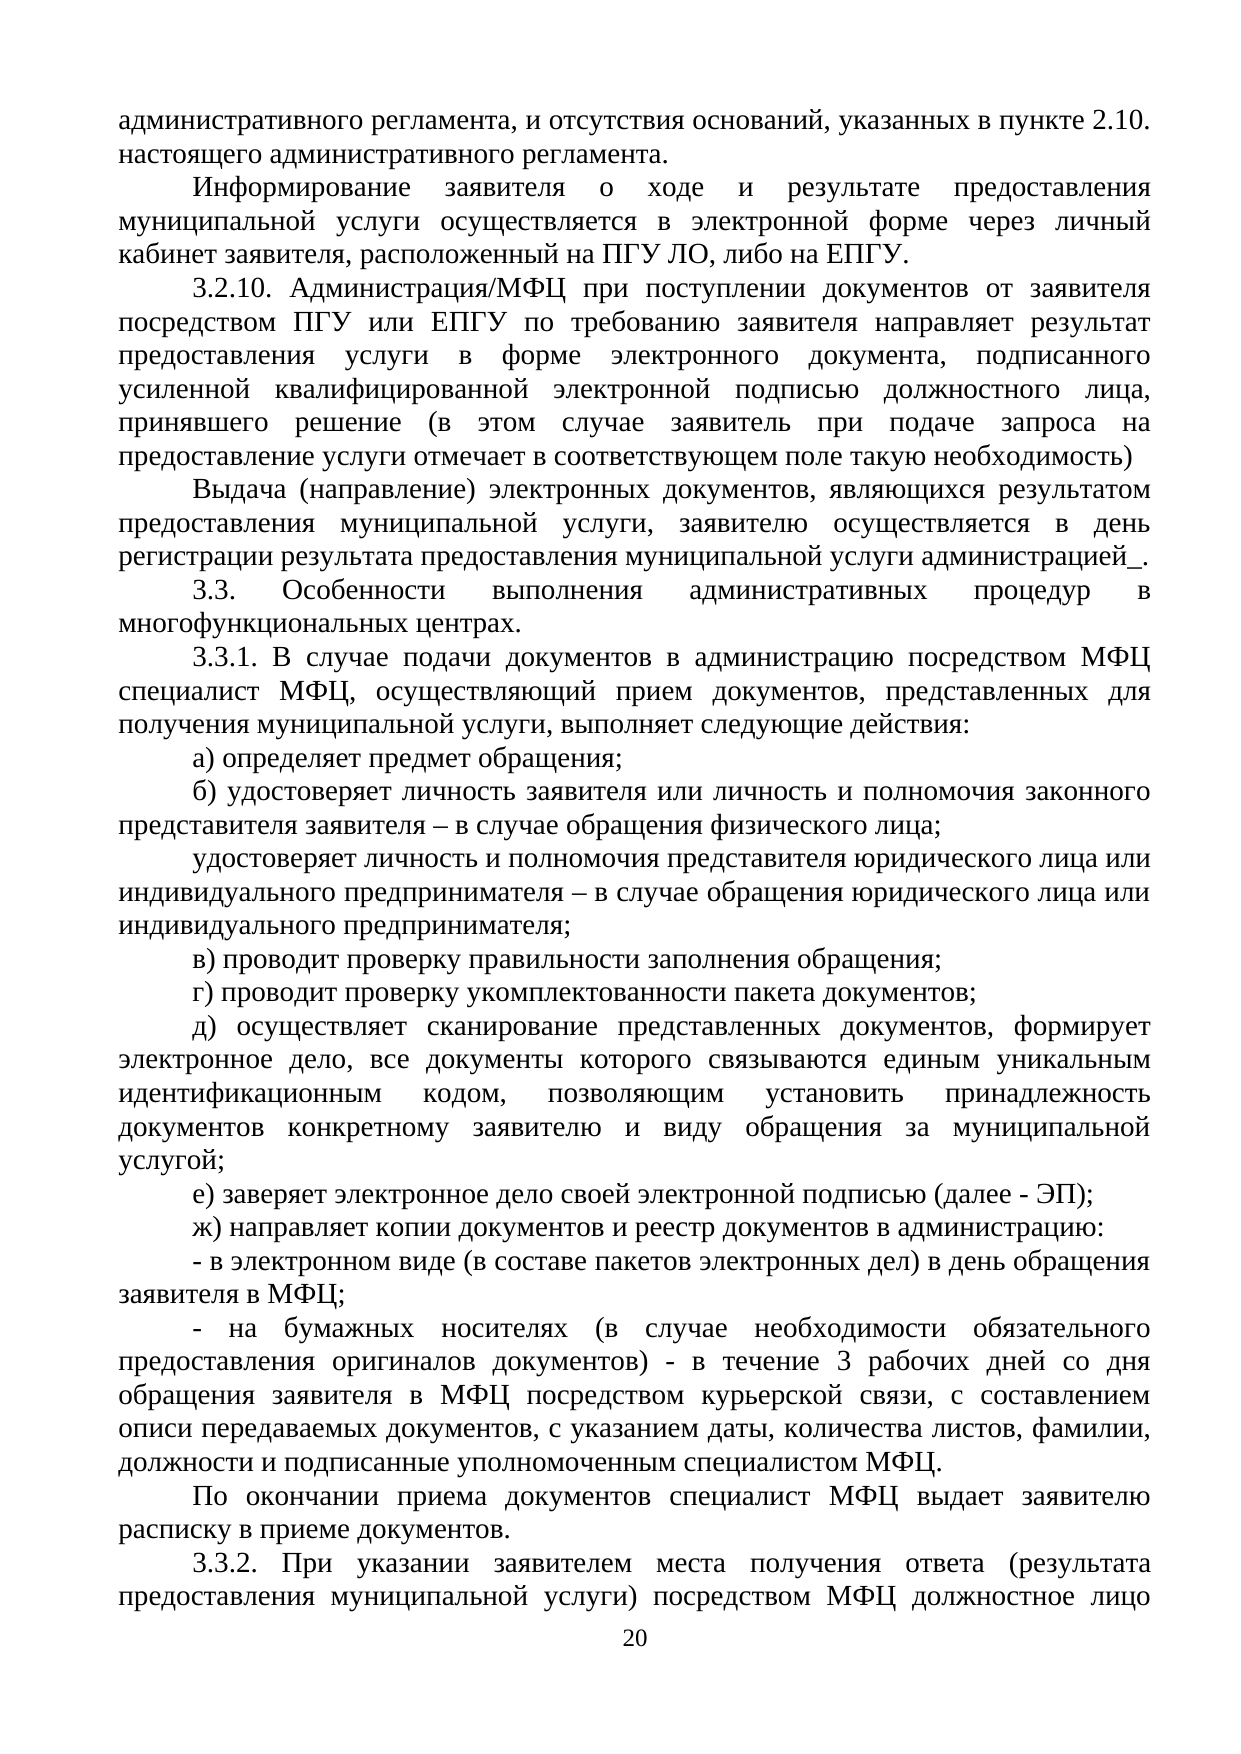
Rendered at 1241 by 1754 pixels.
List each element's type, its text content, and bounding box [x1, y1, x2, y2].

text б) удостоверяет личность заявителя или личность и полномочия законного представителя заявителя – в случае обращения физического лица; [118, 773, 1152, 840]
text д) осуществляет сканирование представленных документов, формирует электронное дело, все документы которого связываются единым уникальным идентификационным кодом, позволяющим установить принадлежность документов конкретному заявителю и виду обращения за муниципальной услугой; [118, 1008, 1152, 1176]
text е) заверяет электронное дело своей электронной подписью (далее - ЭП); [118, 1176, 1152, 1209]
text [118, 1545, 1152, 1612]
text Выдача (направление) электронных документов, являющихся результатом предоставления муниципальной услуги, заявителю осуществляется в день регистрации результата предоставления муниципальной услуги администрацией_. [118, 471, 1152, 572]
text удостоверяет личность и полномочия представителя юридического лица или индивидуального предпринимателя – в случае обращения юридического лица или индивидуального предпринимателя; [118, 840, 1152, 941]
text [118, 102, 1152, 169]
text 3.3. Особенности выполнения административных процедур в многофункциональных центрах. [118, 572, 1152, 639]
text ж) направляет копии документов и реестр документов в администрацию: [118, 1209, 1152, 1243]
text - в электронном виде (в составе пакетов электронных дел) в день обращения заявителя в МФЦ; [118, 1243, 1152, 1310]
text Информирование заявителя о ходе и результате предоставления муниципальной услуги осуществляется в электронной форме через личный кабинет заявителя, расположенный на ПГУ ЛО, либо на ЕПГУ. [118, 169, 1152, 270]
text 3.2.10. Администрация/МФЦ при поступлении документов от заявителя посредством ПГУ или ЕПГУ по требованию заявителя направляет результат предоставления услуги в форме электронного документа, подписанного усиленной квалифицированной электронной подписью должностного лица, принявшего решение (в этом случае заявитель при подаче запроса на предоставление услуги отмечает в соответствующем поле такую необходимость) [118, 270, 1152, 471]
text По окончании приема документов специалист МФЦ выдает заявителю расписку в приеме документов. [118, 1478, 1152, 1545]
text в) проводит проверку правильности заполнения обращения; [118, 941, 1152, 974]
text а) определяет предмет обращения; [118, 740, 1152, 773]
text г) проводит проверку укомплектованности пакета документов; [118, 974, 1152, 1008]
text - на бумажных носителях (в случае необходимости обязательного предоставления оригиналов документов) - в течение 3 рабочих дней со дня обращения заявителя в МФЦ посредством курьерской связи, с составлением описи передаваемых документов, с указанием даты, количества листов, фамилии, должности и подписанные уполномоченным специалистом МФЦ. [118, 1310, 1152, 1478]
text 3.3.1. В случае подачи документов в администрацию посредством МФЦ специалист МФЦ, осуществляющий прием документов, представленных для получения муниципальной услуги, выполняет следующие действия: [118, 639, 1152, 740]
